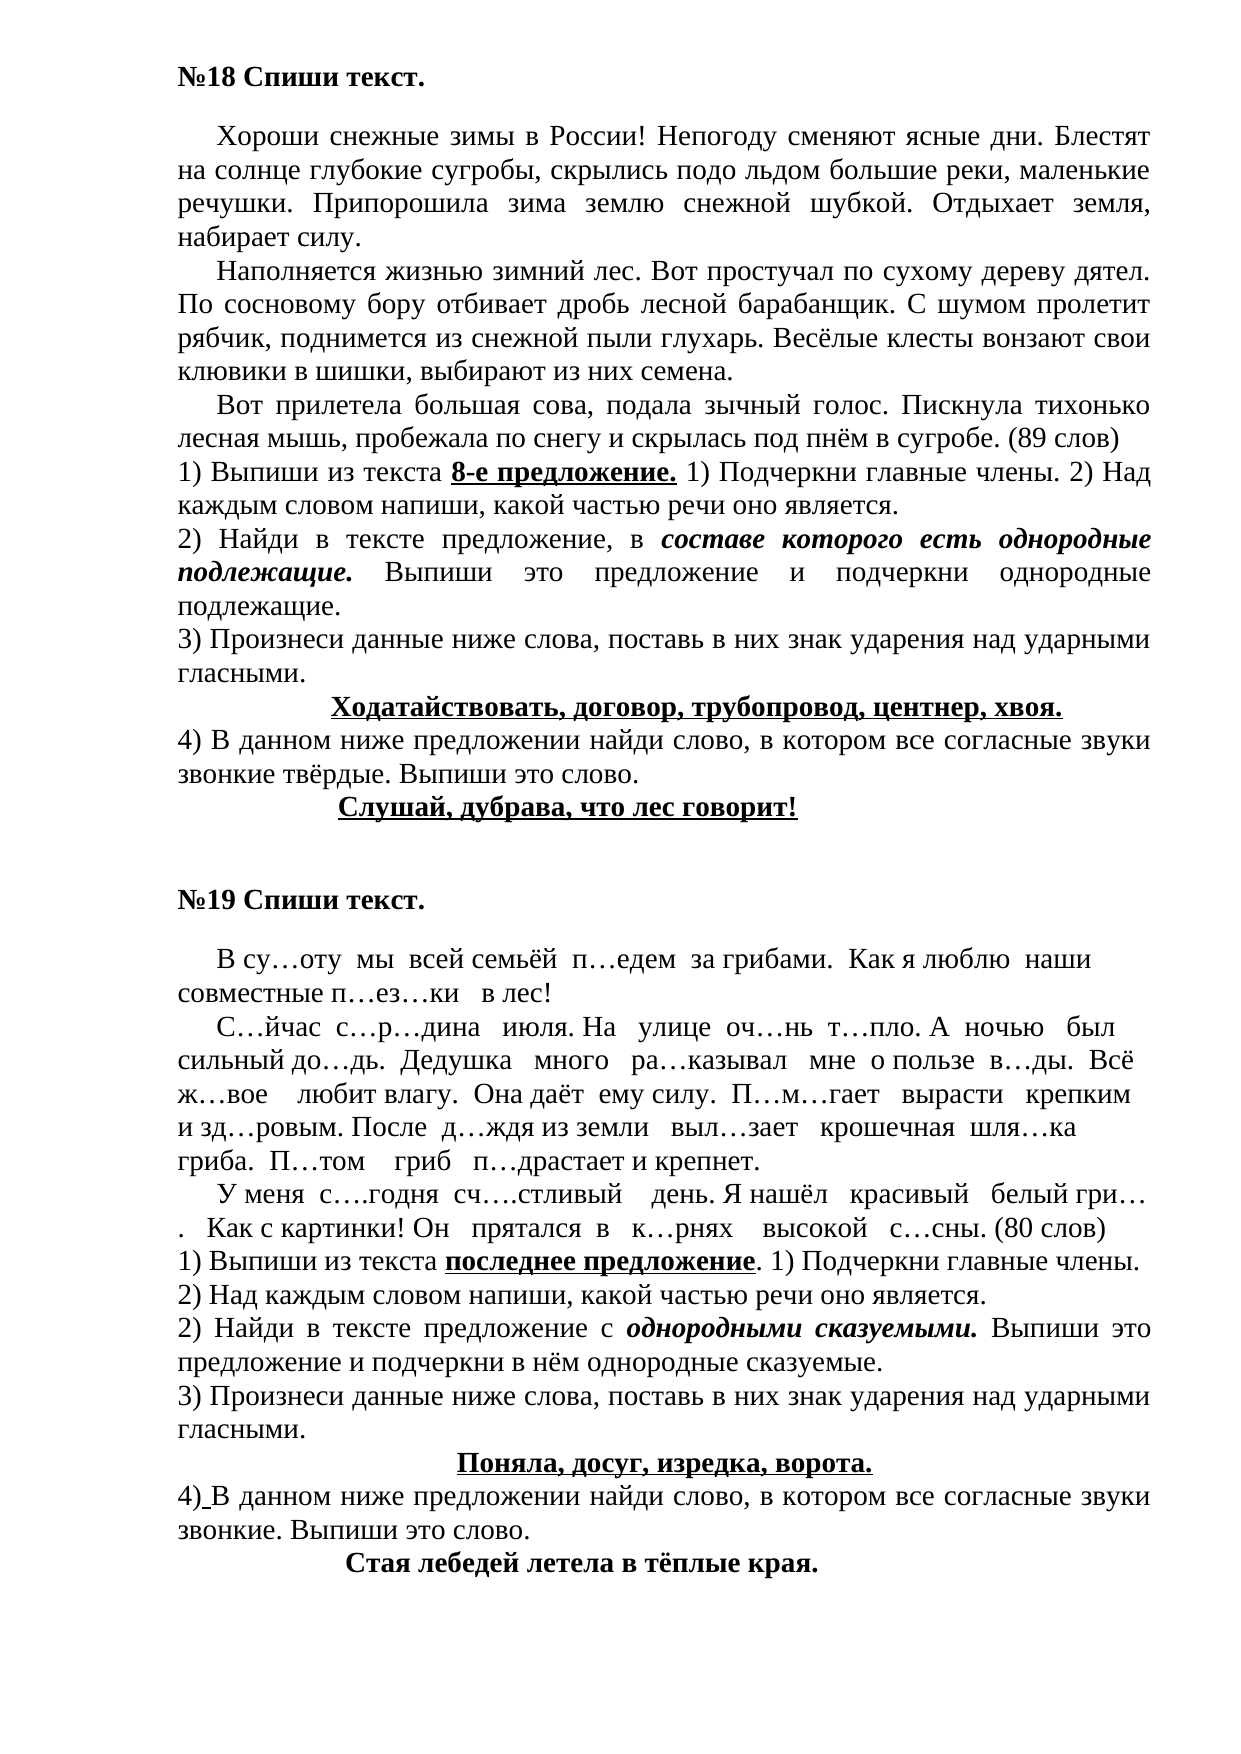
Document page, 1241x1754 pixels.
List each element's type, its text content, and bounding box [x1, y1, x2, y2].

text Слушай, дубрава, что лес говорит! [177, 789, 1152, 823]
text У меня с….годня сч….стливый день. Я нашёл красивый белый гри… . Как с картинки! Он прятался в к…рнях высокой с…сны. (80 слов) [177, 1176, 1152, 1243]
text №18 Спиши текст. [177, 59, 1152, 93]
text Стая лебедей летела в тёплые края. [177, 1545, 1152, 1579]
text 2) Найди в тексте предложение с однородными сказуемыми. Выпиши это предложение и подчеркни в нём однородные сказуемые. [177, 1311, 1152, 1378]
text Ходатайствовать, договор, трубопровод, центнер, хвоя. [177, 689, 1152, 722]
text 1) Выпиши из текста 8-е предложение. 1) Подчеркни главные члены. 2) Над каждым словом напиши, какой частью речи оно является. [177, 454, 1152, 521]
text 4) В данном ниже предложении найди слово, в котором все согласные звуки звонкие твёрдые. Выпиши это слово. [177, 722, 1152, 789]
text Наполняется жизнью зимний лес. Вот простучал по сухому дереву дятел. По сосновому бору отбивает дробь лесной барабанщик. С шумом пролетит рябчик, поднимется из снежной пыли глухарь. Весёлые клесты вонзают свои клювики в шишки, выбирают из них семена. [177, 253, 1152, 387]
text 4) В данном ниже предложении найди слово, в котором все согласные звуки звонкие. Выпиши это слово. [177, 1478, 1152, 1545]
text Вот прилетела большая сова, подала зычный голос. Пискнула тихонько лесная мышь, пробежала по снегу и скрылась под пнём в сугробе. (89 слов) [177, 387, 1152, 454]
text 3) Произнеси данные ниже слова, поставь в них знак ударения над ударными гласными. [177, 1378, 1152, 1445]
text 1) Выпиши из текста последнее предложение. 1) Подчеркни главные члены. 2) Над каждым словом напиши, какой частью речи оно является. [177, 1243, 1152, 1311]
text 2) Найди в тексте предложение, в составе которого есть однородные подлежащие. Выпиши это предложение и подчеркни однородные подлежащие. [177, 521, 1152, 622]
text Хороши снежные зимы в России! Непогоду сменяют ясные дни. Блестят на солнце глубокие сугробы, скрылись подо льдом большие реки, маленькие речушки. Припорошила зима землю снежной шубкой. Отдыхает земля, набирает силу. [177, 118, 1152, 253]
text №19 Спиши текст. [177, 882, 1152, 916]
text Поняла, досуг, изредка, ворота. [177, 1445, 1152, 1478]
text В су…оту мы всей семьёй п…едем за грибами. Как я люблю наши совместные п…ез…ки в лес! [177, 942, 1152, 1009]
text 3) Произнеси данные ниже слова, поставь в них знак ударения над ударными гласными. [177, 622, 1152, 689]
text С…йчас с…р…дина июля. На улице оч…нь т…пло. А ночью был сильный до…дь. Дедушка много ра…казывал мне о пользе в…ды. Всё ж…вое любит влагу. Она даёт ему силу. П…м…гает вырасти крепким и зд…ровым. После д…ждя из земли выл…зает крошечная шля…ка гриба. П…том гриб п…драстает и крепнет. [177, 1009, 1152, 1176]
